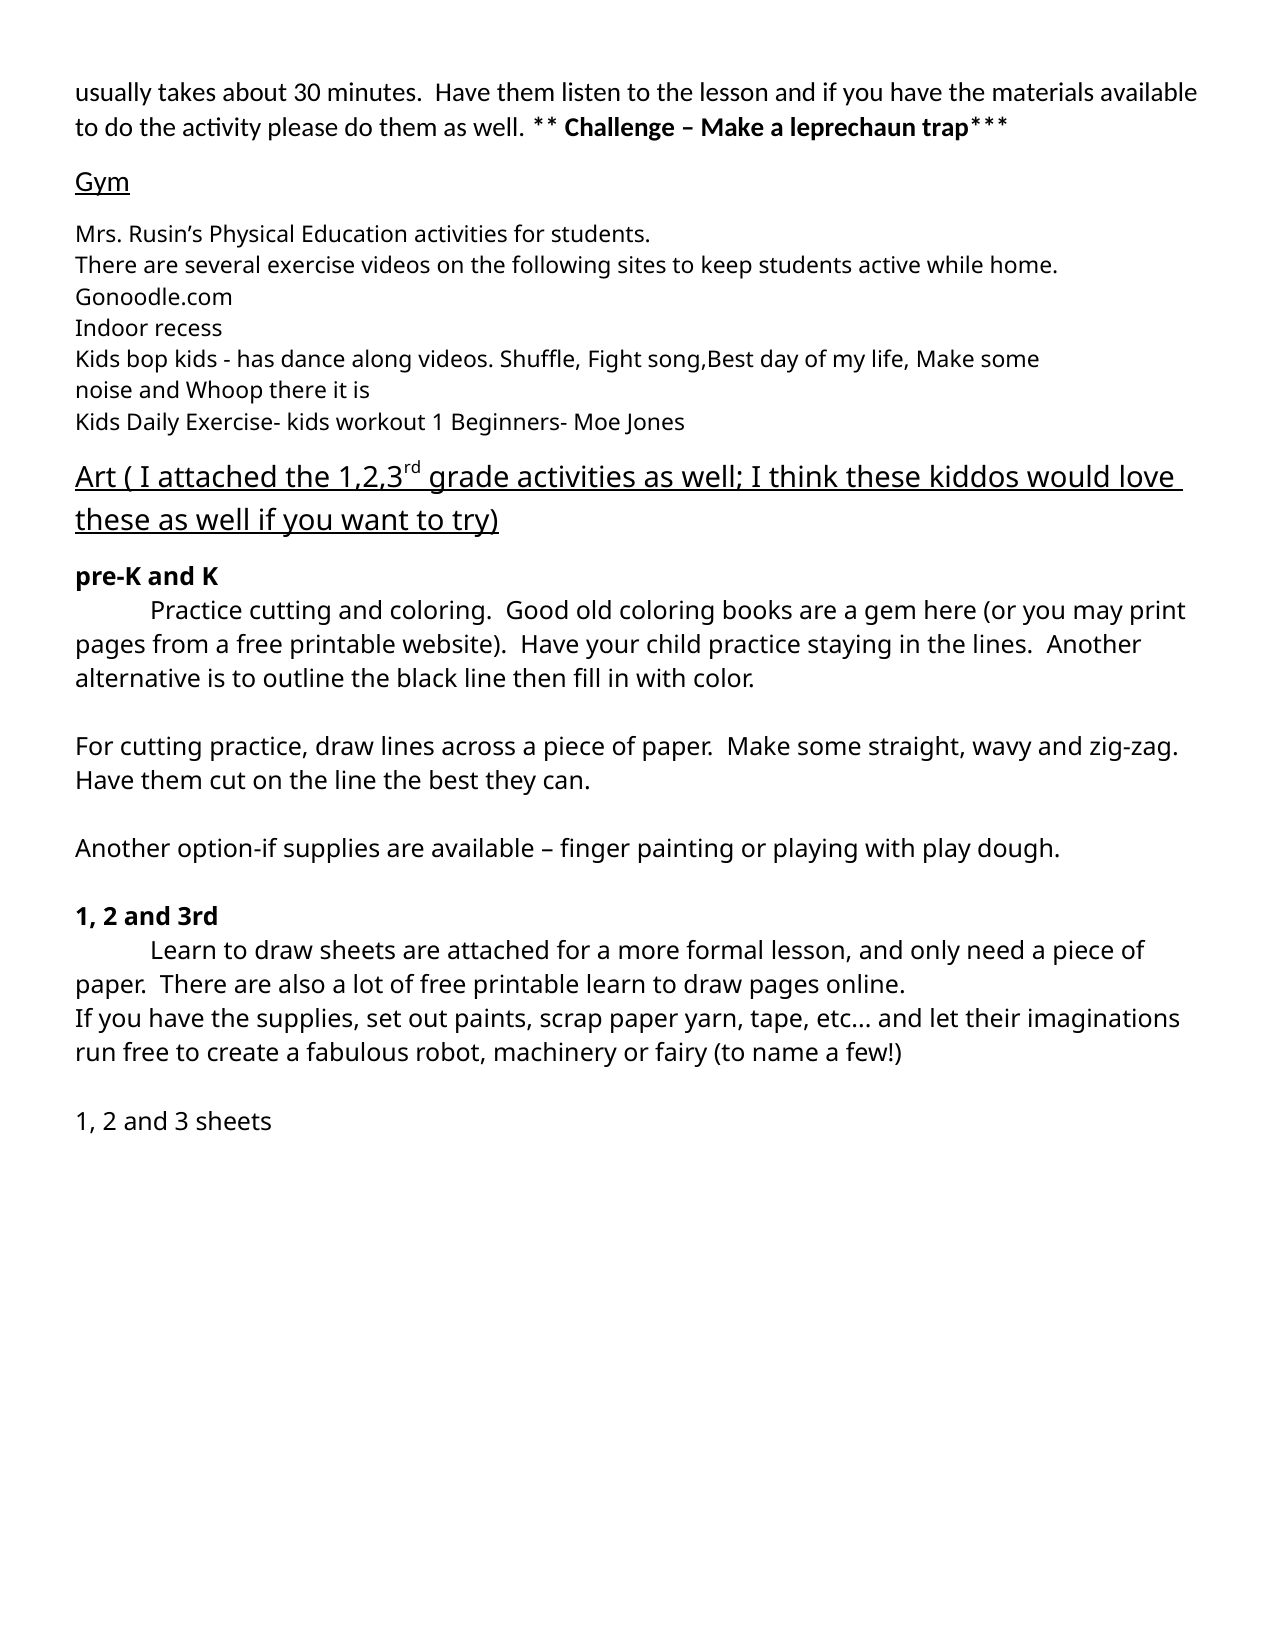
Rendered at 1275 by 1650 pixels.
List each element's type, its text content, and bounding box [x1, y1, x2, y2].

text noise and Whoop there it is [75, 374, 1200, 406]
text There are several exercise videos on the following sites to keep students active while home. [75, 249, 1200, 281]
text Indoor recess [75, 312, 1200, 343]
text Practice cutting and coloring. Good old coloring books are a gem here (or you may print pages from a free printable website). Have your child practice staying in the lines. Another alternative is to outline the black line then fill in with color. [75, 592, 1200, 694]
text Learn to draw sheets are attached for a more formal lesson, and only need a piece of paper. There are also a lot of free printable learn to draw pages online. [75, 933, 1200, 1001]
text 1, 2 and 3rd [75, 899, 1200, 933]
text Kids bop kids - has dance along videos. Shuffle, Fight song,Best day of my life, Make some [75, 343, 1200, 374]
text If you have the supplies, set out paints, scrap paper yarn, tape, etc... and let their imaginations run free to create a fabulous robot, machinery or fairy (to name a few!) [75, 1001, 1200, 1069]
text Another option-if supplies are available – finger painting or playing with play dough. [75, 831, 1200, 865]
text Gym [75, 163, 1200, 198]
text 1, 2 and 3 sheets [75, 1103, 1200, 1137]
text For cutting practice, draw lines across a piece of paper. Make some straight, wavy and zig-zag. Have them cut on the line the best they can. [75, 728, 1200, 797]
text pre-K and K [75, 558, 1200, 592]
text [75, 75, 1200, 144]
text Kids Daily Exercise- kids workout 1 Beginners- Moe Jones [75, 406, 1200, 437]
text Art ( I attached the 1,2,3rd grade activities as well; I think these kiddos would love these as well if you want to try) [75, 456, 1200, 538]
text Mrs. Rusin’s Physical Education activities for students. [75, 218, 1200, 249]
text Gonoodle.com [75, 281, 1200, 312]
